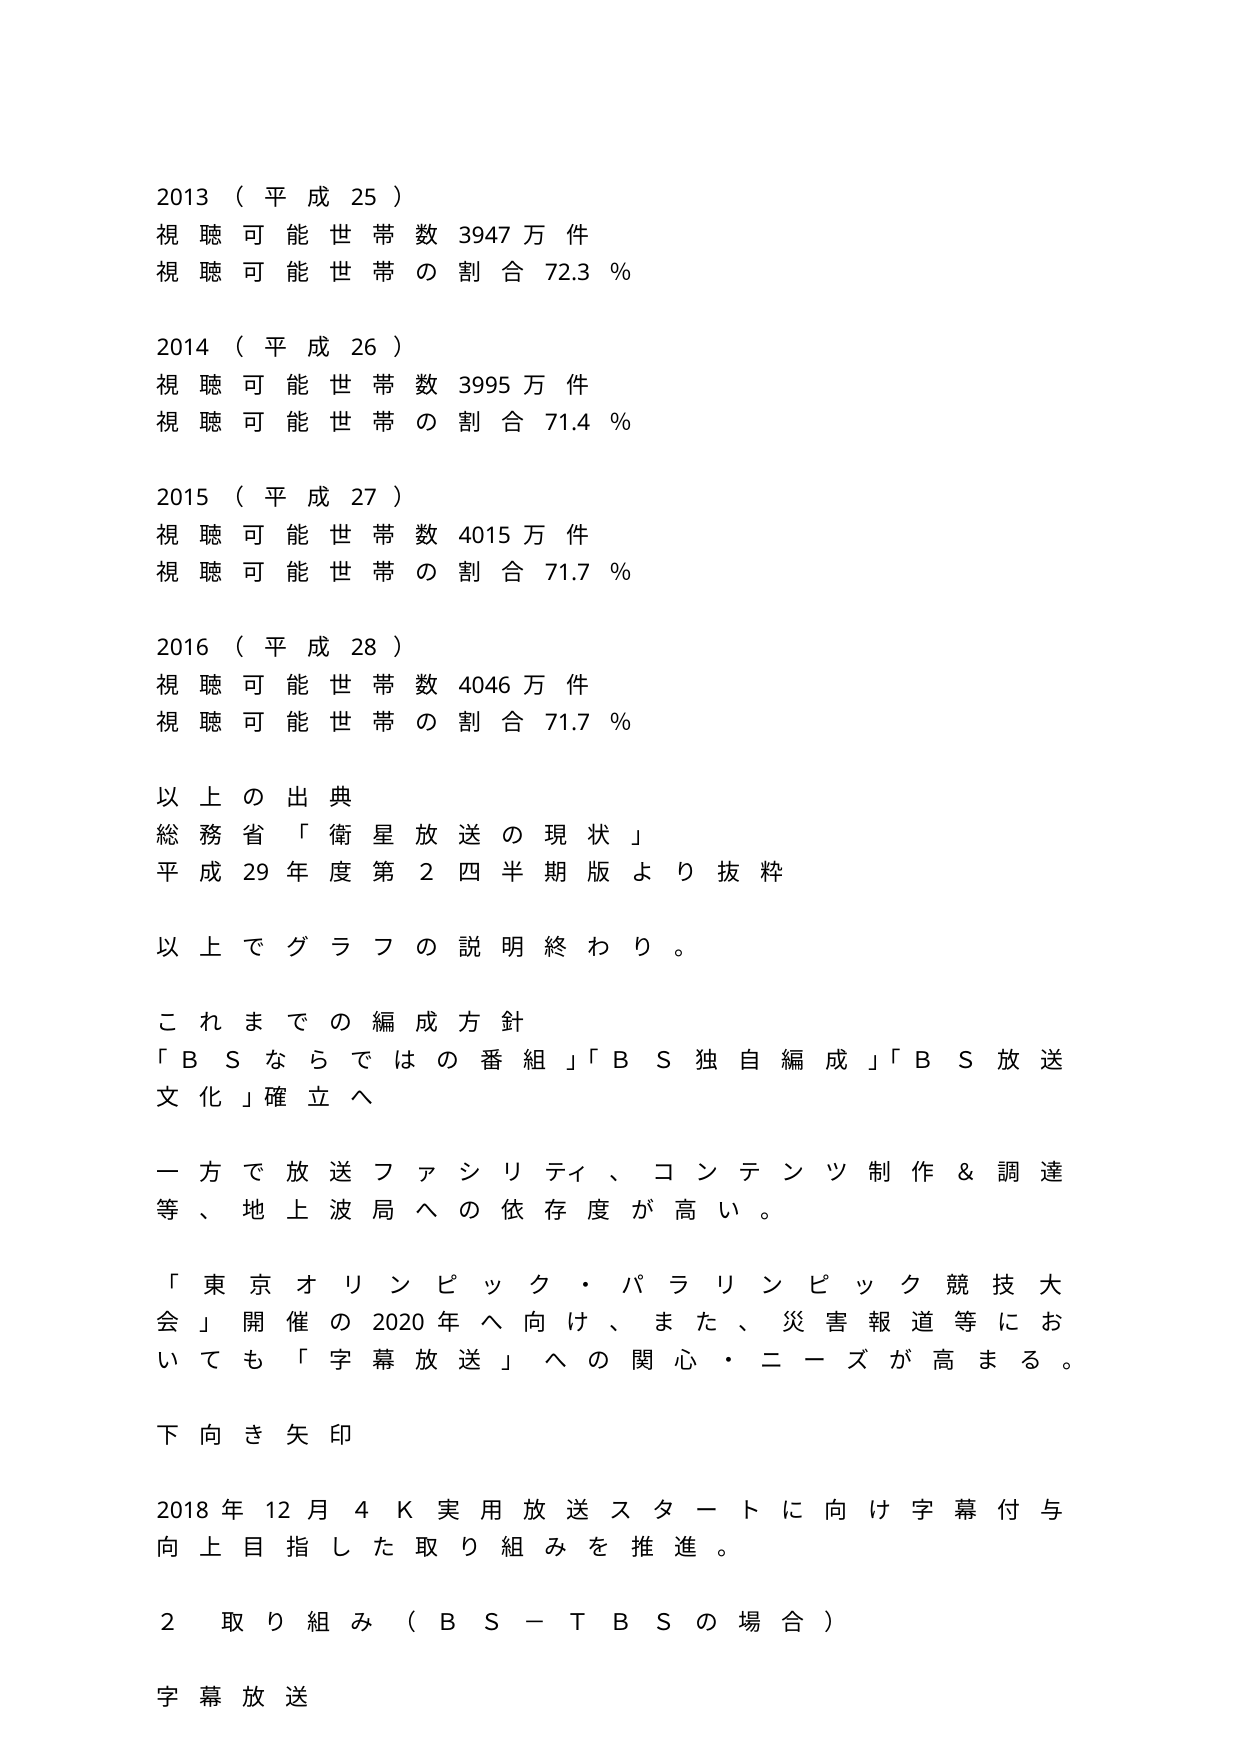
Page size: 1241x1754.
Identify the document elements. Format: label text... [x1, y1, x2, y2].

text 視聴可能世帯の割合71.4％ [156, 402, 1084, 440]
text 視聴可能世帯の割合71.7％ [156, 702, 1084, 740]
text 視聴可能世帯の割合72.3％ [156, 252, 1084, 290]
text 2018年12月４Ｋ実用放送スタートに向け字幕付与向上目指した取り組みを推進。 [156, 1490, 1084, 1565]
text 視聴可能世帯数4046万件 [156, 665, 1084, 702]
text 2016（平成28） [156, 627, 1084, 665]
text 以上でグラフの説明終わり。 [156, 927, 1084, 965]
text 「東京オリンピック・パラリンピック競技大会」開催の2020年へ向け、また、災害報道等においても「字幕放送」への関心・ニーズが高まる。 [156, 1265, 1084, 1377]
text 視聴可能世帯数3995万件 [156, 365, 1084, 402]
text 字幕放送 [156, 1677, 1084, 1715]
text ２ 取り組み（ＢＳ－ＴＢＳの場合） [156, 1602, 1084, 1640]
text ｢ＢＳならではの番組｣｢ＢＳ独自編成｣｢ＢＳ放送文化｣確立へ [156, 1040, 1084, 1115]
text 以上の出典 [156, 777, 1084, 815]
text 視聴可能世帯数4015万件 [156, 515, 1084, 552]
text 2013（平成25） [156, 177, 1084, 215]
text 視聴可能世帯の割合71.7％ [156, 552, 1084, 590]
text 一方で放送ファシリティ、コンテンツ制作＆調達等、地上波局への依存度が高い。 [156, 1152, 1084, 1227]
text 平成29年度第２四半期版より抜粋 [156, 852, 1084, 890]
text 2015（平成27） [156, 477, 1084, 515]
text 視聴可能世帯数3947万件 [156, 215, 1084, 252]
text これまでの編成方針 [156, 1002, 1084, 1040]
text 2014（平成26） [156, 327, 1084, 365]
text 下向き矢印 [156, 1415, 1084, 1452]
text 総務省「衛星放送の現状」 [156, 815, 1084, 852]
